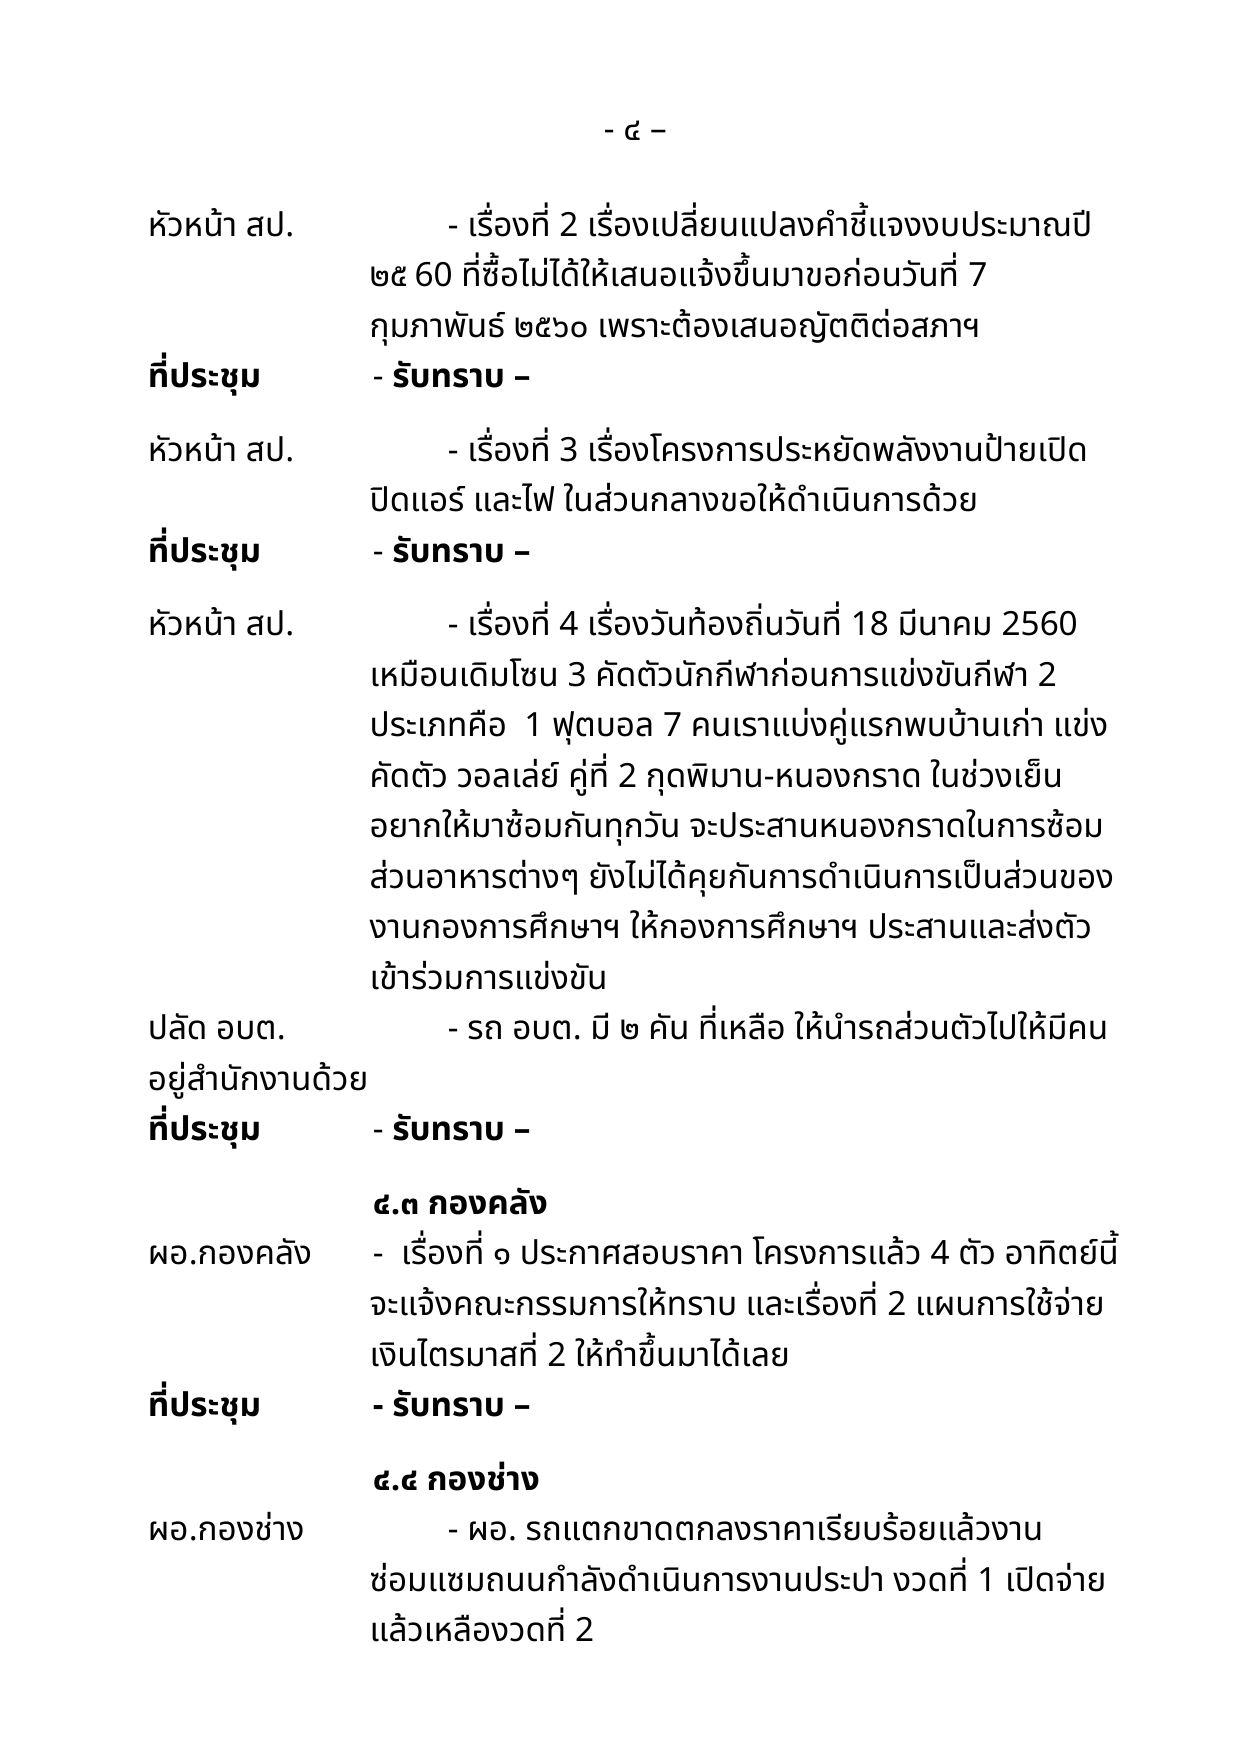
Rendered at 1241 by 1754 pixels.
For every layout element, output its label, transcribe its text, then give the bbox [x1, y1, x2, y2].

text ผอ.กองคลัง - เรื่องที่ ๑ ประกาศสอบราคา โครงการแล้ว 4 ตัว อาทิตย์นี้จะแจ้งคณะกรรมการให้ทราบ และเรื่องที่ 2 แผนการใช้จ่ายเงินไตรมาสที่ 2 ให้ทำขึ้นมาได้เลย [148, 1229, 1122, 1381]
text หัวหน้า สป. - เรื่องที่ 3 เรื่องโครงการประหยัดพลังงานป้ายเปิดปิดแอร์ และไฟ ในส่วนกลางขอให้ดำเนินการด้วย [148, 426, 1122, 527]
text - ๔ – [148, 104, 1122, 155]
text ๔.๓ กองคลัง [298, 1178, 1122, 1229]
text หัวหน้า สป. - เรื่องที่ 2 เรื่องเปลี่ยนแปลงคำชี้แจงงบประมาณปี ๒๕60 ที่ซื้อไม่ได้ให้เสนอแจ้งขึ้นมาขอก่อนวันที่ 7 กุมภาพันธ์ ๒๕๖๐ เพราะต้องเสนอญัตติต่อสภาฯ [148, 201, 1122, 352]
text ๔.๔ กองช่าง [298, 1454, 1122, 1505]
text ผอ.กองช่าง - ผอ. รถแตกขาดตกลงราคาเรียบร้อยแล้วงานซ่อมแซมถนนกำลังดำเนินการงานประปา งวดที่ 1 เปิดจ่ายแล้วเหลืองวดที่ 2 [148, 1505, 1122, 1657]
text ที่ประชุม - รับทราบ – [148, 352, 1122, 403]
text หัวหน้า สป. - เรื่องที่ 4 เรื่องวันท้องถิ่นวันที่ 18 มีนาคม 2560 เหมือนเดิมโซน 3 คัดตัวนักกีฬาก่อนการแข่งขันกีฬา 2 ประเภทคือ 1 ฟุตบอล 7 คนเราแบ่งคู่แรกพบบ้านเก่า แข่งคัดตัว วอลเล่ย์ คู่ที่ 2 กุดพิมาน-หนองกราด ในช่วงเย็นอยากให้มาซ้อมกันทุกวัน จะประสานหนองกราดในการซ้อมส่วนอาหารต่างๆ ยังไม่ได้คุยกันการดำเนินการเป็นส่วนของงานกองการศึกษาฯ ให้กองการศึกษาฯ ประสานและส่งตัวเข้าร่วมการแข่งขัน [148, 600, 1122, 1004]
text ที่ประชุม - รับทราบ – [148, 527, 1122, 577]
text ที่ประชุม - รับทราบ – [148, 1105, 1122, 1156]
text ปลัด อบต. - รถ อบต. มี ๒ คัน ที่เหลือ ให้นำรถส่วนตัวไปให้มีคนอยู่สำนักงานด้วย [148, 1004, 1122, 1105]
text ที่ประชุม - รับทราบ – [148, 1381, 1122, 1432]
